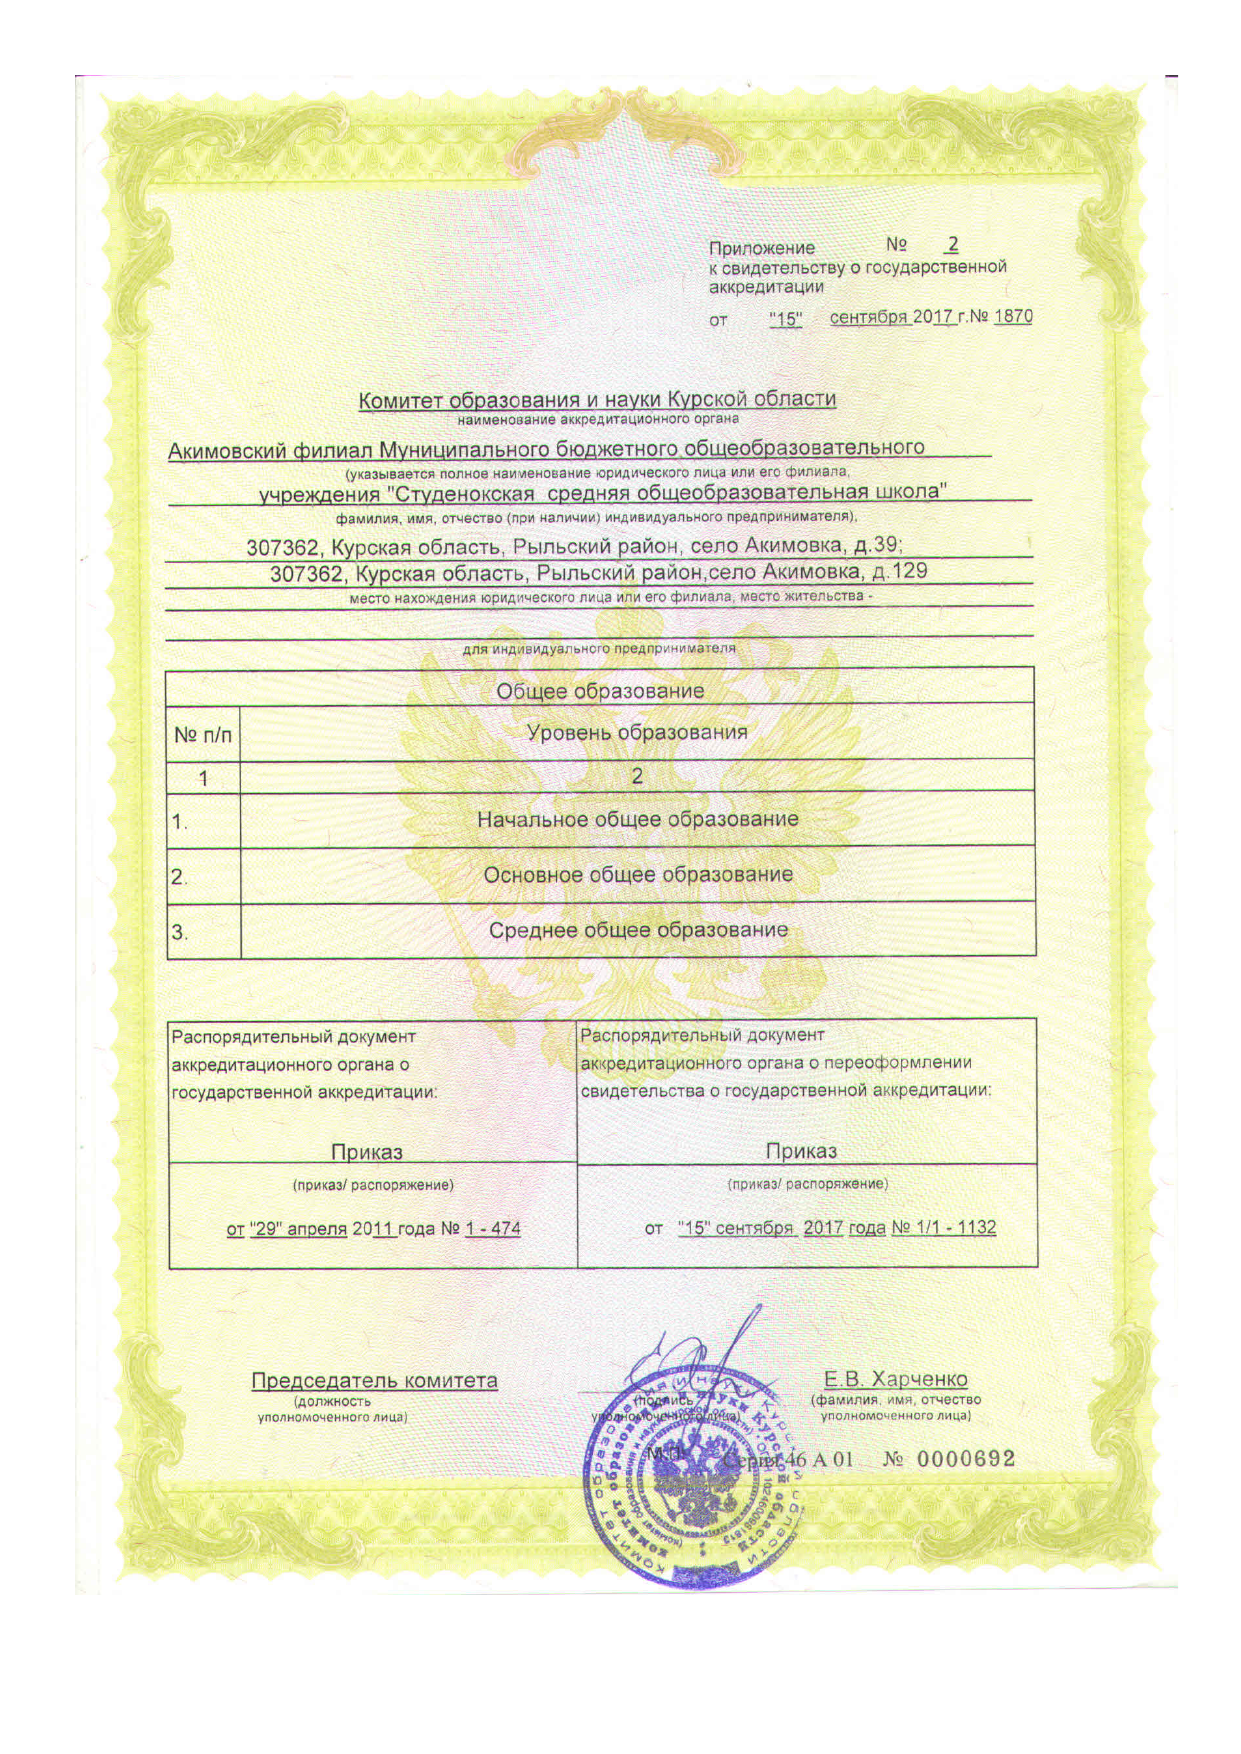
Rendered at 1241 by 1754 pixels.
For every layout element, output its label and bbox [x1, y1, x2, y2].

picture [75, 75, 1179, 1595]
